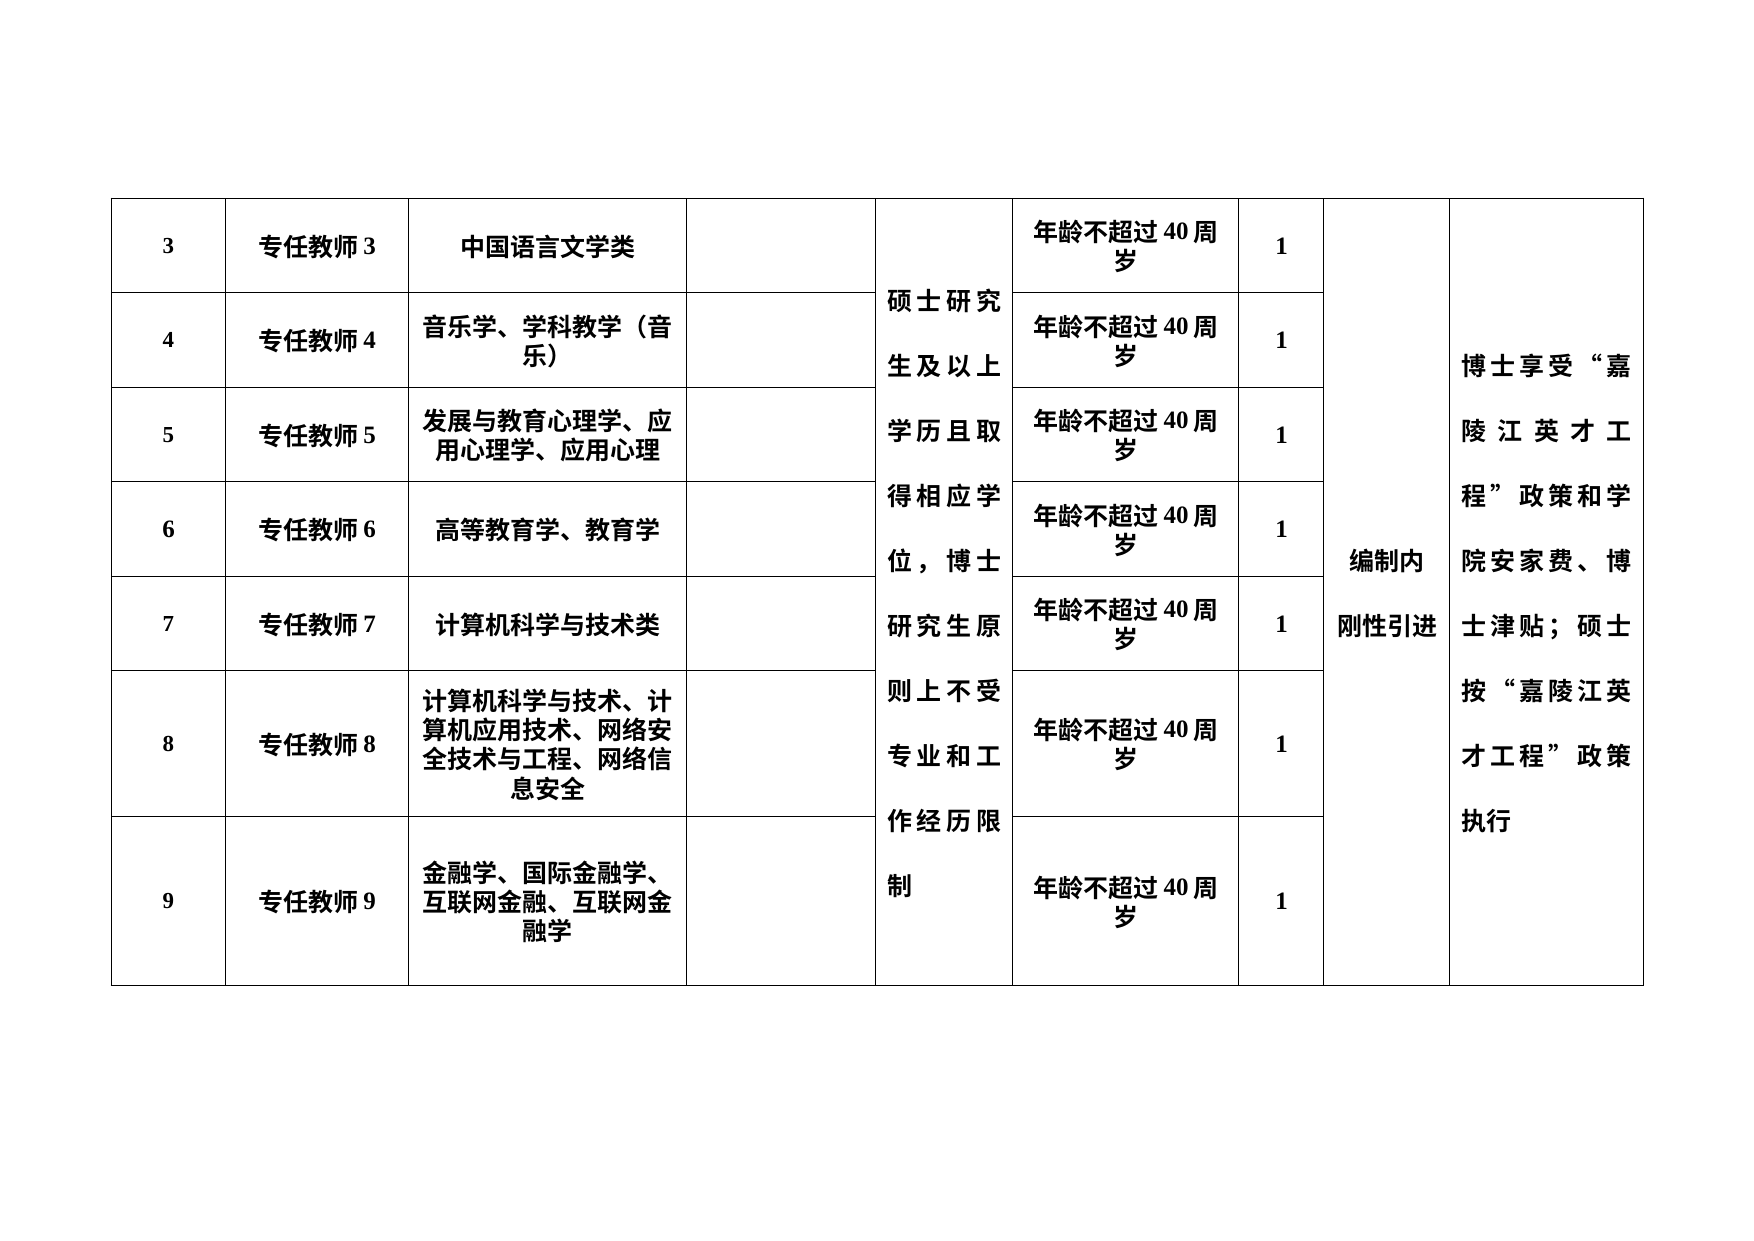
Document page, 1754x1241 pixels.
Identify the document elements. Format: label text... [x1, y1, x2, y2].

table_cell 1 [1239, 671, 1323, 816]
table_cell 专任教师8 [226, 671, 408, 816]
table_cell 5 [112, 388, 225, 481]
table_cell 年龄不超过40周岁 [1013, 293, 1238, 387]
table_cell 1 [1239, 482, 1323, 576]
table_cell 4 [112, 293, 225, 387]
table_cell 中国语言文学类 [409, 199, 686, 292]
table_cell 专任教师3 [226, 199, 408, 292]
table_cell 6 [112, 482, 225, 576]
table_cell 专任教师7 [226, 577, 408, 670]
table_cell 年龄不超过40周岁 [1013, 817, 1238, 985]
table_cell 专任教师5 [226, 388, 408, 481]
table_cell 年龄不超过40周岁 [1013, 388, 1238, 481]
table_cell 年龄不超过40周岁 [1013, 482, 1238, 576]
table_cell 1 [1239, 577, 1323, 670]
table_cell 1 [1239, 388, 1323, 481]
table_cell [687, 577, 875, 670]
table_cell 8 [112, 671, 225, 816]
table_cell 1 [1239, 199, 1323, 292]
table_cell 年龄不超过40周岁 [1013, 577, 1238, 670]
table_cell 7 [112, 577, 225, 670]
table_cell 1 [1239, 293, 1323, 387]
table_cell 编制内 刚性引进 [1324, 199, 1449, 985]
table_cell 9 [112, 817, 225, 985]
table_cell 计算机科学与技术类 [409, 577, 686, 670]
table_cell 1 [1239, 817, 1323, 985]
table_cell 计算机科学与技术、计算机应用技术、网络安全技术与工程、网络信息安全 [409, 671, 686, 816]
table_cell 3 [112, 199, 225, 292]
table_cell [876, 199, 1012, 985]
table_cell [687, 817, 875, 985]
table_cell 年龄不超过40周岁 [1013, 199, 1238, 292]
table_cell [687, 388, 875, 481]
table_cell 专任教师9 [226, 817, 408, 985]
table_cell [687, 293, 875, 387]
table_cell 金融学、国际金融学、互联网金融、互联网金融学 [409, 817, 686, 985]
table_cell [687, 671, 875, 816]
table_cell 音乐学、学科教学（音乐） [409, 293, 686, 387]
table_cell 高等教育学、教育学 [409, 482, 686, 576]
table_cell [687, 199, 875, 292]
table_cell 专任教师6 [226, 482, 408, 576]
table_cell 年龄不超过40周岁 [1013, 671, 1238, 816]
table_cell 发展与教育心理学、应用心理学、应用心理 [409, 388, 686, 481]
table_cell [1450, 199, 1643, 985]
table_cell [687, 482, 875, 576]
table_cell 专任教师4 [226, 293, 408, 387]
